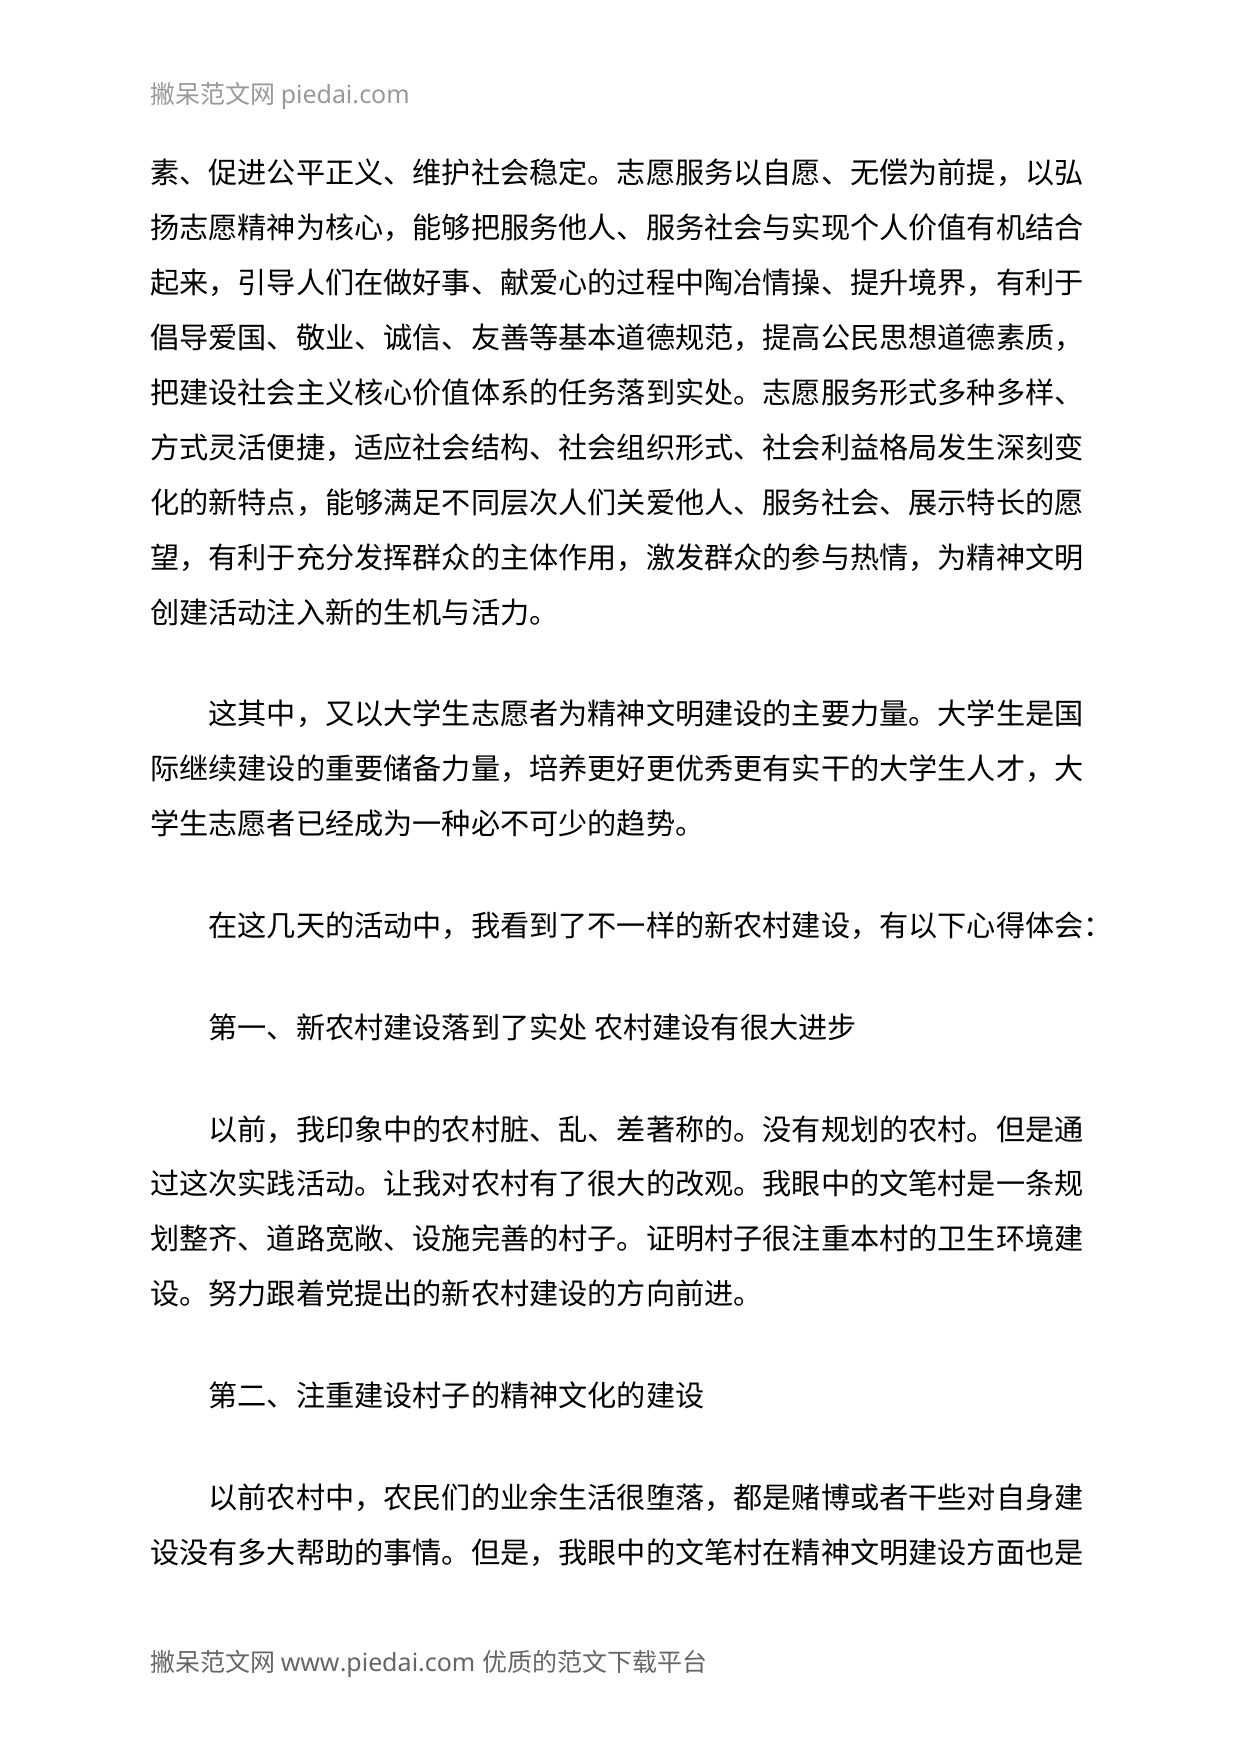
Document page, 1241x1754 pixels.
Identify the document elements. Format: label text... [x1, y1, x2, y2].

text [150, 1474, 1090, 1571]
text 第一、新农村建设落到了实处 农村建设有很大进步 [150, 1004, 1090, 1047]
text 在这几天的活动中，我看到了不一样的新农村建设，有以下心得体会： [150, 902, 1090, 945]
text 第二、注重建设村子的精神文化的建设 [150, 1372, 1090, 1415]
text 以前，我印象中的农村脏、乱、差著称的。没有规划的农村。但是通过这次实践活动。让我对农村有了很大的改观。我眼中的文笔村是一条规划整齐、道路宽敞、设施完善的村子。证明村子很注重本村的卫生环境建设。努力跟着党提出的新农村建设的方向前进。 [150, 1106, 1090, 1313]
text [150, 150, 1090, 631]
text 这其中，又以大学生志愿者为精神文明建设的主要力量。大学生是国际继续建设的重要储备力量，培养更好更优秀更有实干的大学生人才，大学生志愿者已经成为一种必不可少的趋势。 [150, 691, 1090, 843]
